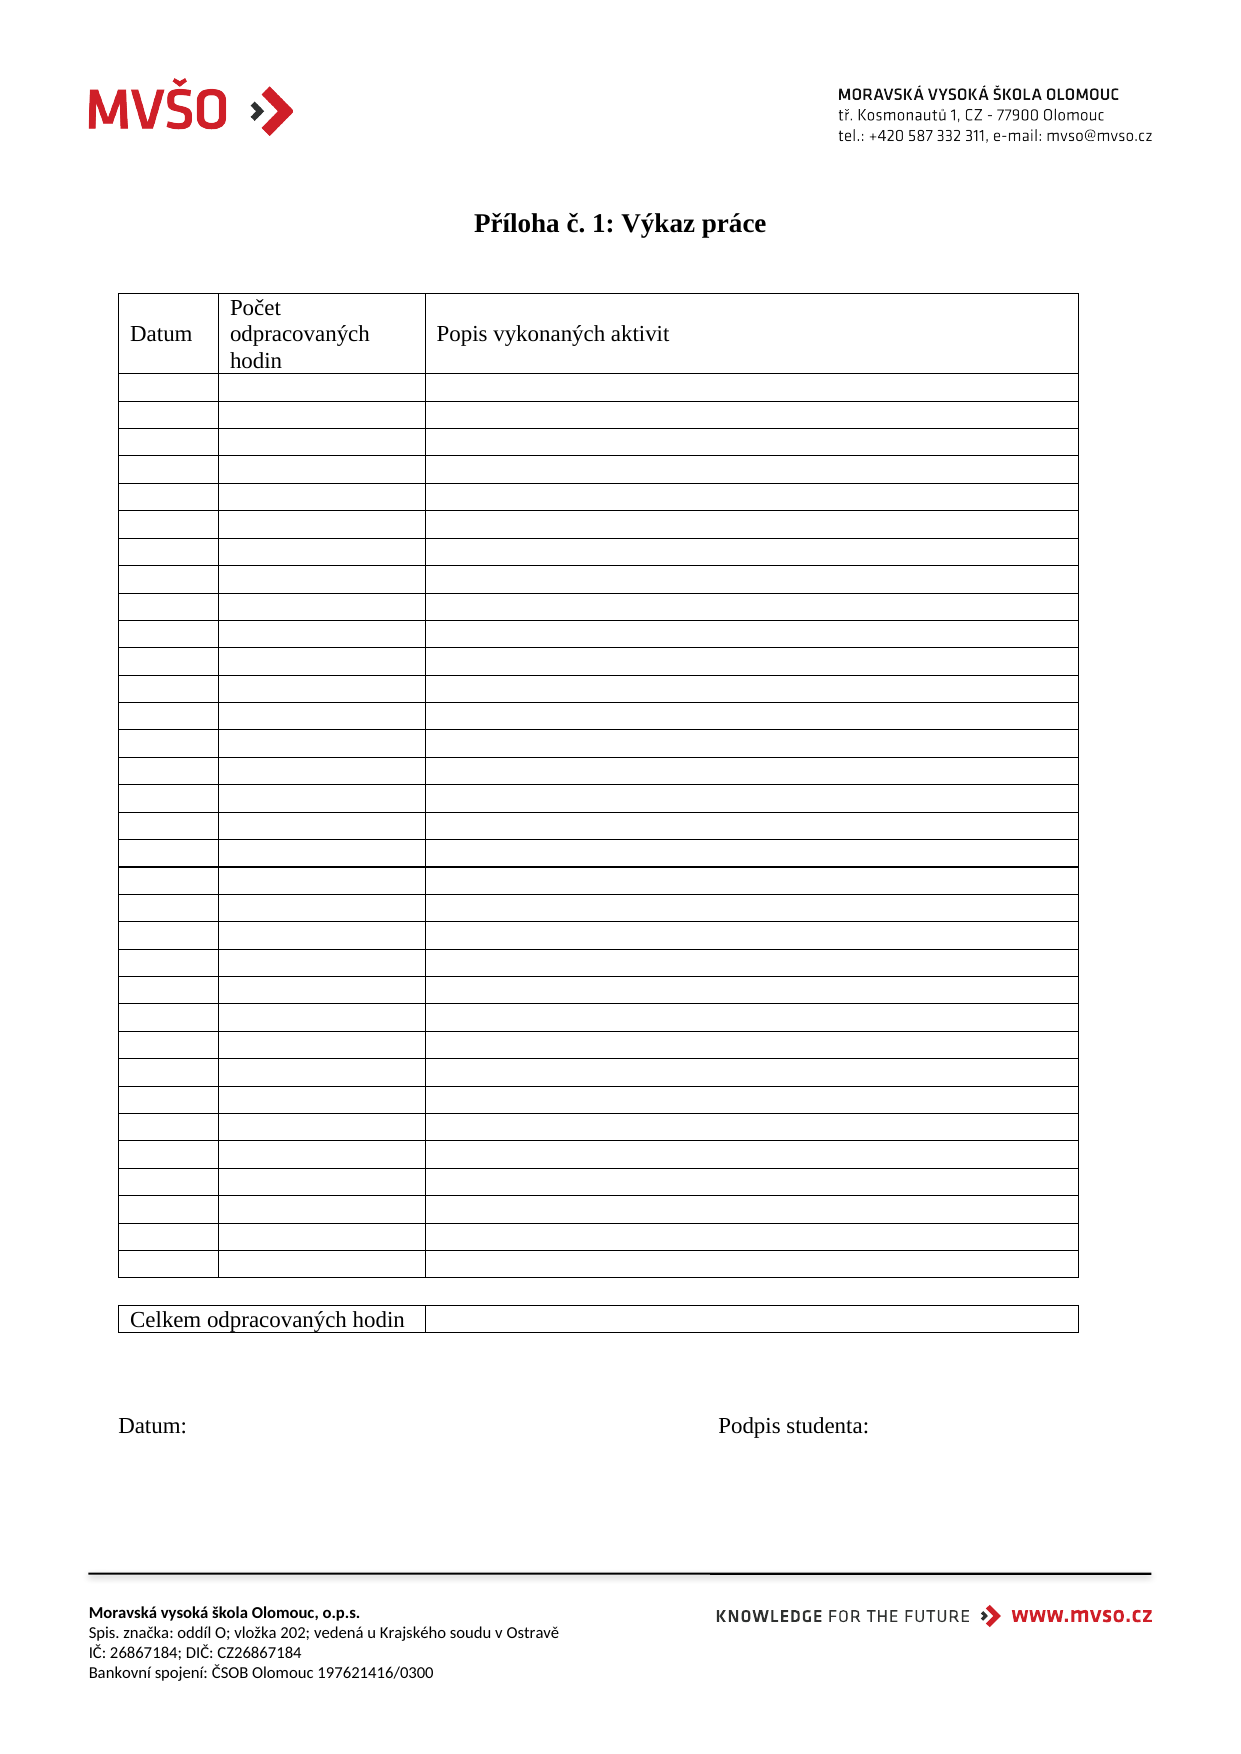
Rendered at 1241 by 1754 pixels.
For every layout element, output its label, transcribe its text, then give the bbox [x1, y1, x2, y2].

table_cell [219, 676, 425, 702]
table_cell [119, 895, 218, 921]
table_cell [426, 1141, 1078, 1168]
table_cell [119, 1087, 218, 1113]
table_cell [426, 813, 1078, 839]
table_cell [426, 1251, 1078, 1277]
table_cell [219, 456, 425, 483]
table_cell [119, 1224, 218, 1250]
table_cell [219, 1032, 425, 1058]
text Příloha č. 1: Výkaz práce [118, 207, 1122, 238]
table_cell [219, 868, 425, 894]
table_cell [219, 758, 425, 784]
table_cell [426, 950, 1078, 976]
table_cell [219, 1141, 425, 1168]
table_cell [219, 402, 425, 428]
table_cell [119, 429, 218, 455]
table_cell [426, 676, 1078, 702]
table_cell [426, 374, 1078, 401]
table_header Popis vykonaných aktivit [426, 294, 1078, 373]
table_cell [119, 730, 218, 757]
table_cell [426, 730, 1078, 757]
table_cell [119, 1141, 218, 1168]
table_cell [119, 1114, 218, 1140]
text Datum: Podpis studenta: [118, 1412, 1122, 1438]
table_cell [426, 429, 1078, 455]
table_cell [119, 539, 218, 565]
table_cell [219, 621, 425, 647]
table_cell [426, 1224, 1078, 1250]
table_cell [119, 703, 218, 729]
table_cell [219, 730, 425, 757]
table_cell [119, 1169, 218, 1195]
table_cell [426, 402, 1078, 428]
table_cell [426, 977, 1078, 1003]
table_cell [219, 1251, 425, 1277]
table_cell [426, 484, 1078, 510]
table_cell [119, 484, 218, 510]
table_cell [219, 1114, 425, 1140]
table_cell [219, 1224, 425, 1250]
table_cell [119, 758, 218, 784]
table_cell [426, 703, 1078, 729]
table_cell [119, 1059, 218, 1086]
picture [88, 78, 293, 136]
table_cell [219, 511, 425, 538]
table_header Počet odpracovaných hodin [219, 294, 425, 373]
table_cell [426, 1087, 1078, 1113]
table_cell [426, 456, 1078, 483]
table_cell [219, 785, 425, 812]
table_cell [119, 1251, 218, 1277]
table_cell [119, 868, 218, 894]
table_cell [426, 868, 1078, 894]
table_cell [119, 922, 218, 948]
table_cell [119, 621, 218, 647]
table_header [426, 1306, 1078, 1332]
table_cell [219, 374, 425, 401]
table_cell [119, 456, 218, 483]
table_cell [119, 785, 218, 812]
table_cell [219, 566, 425, 592]
table_cell [219, 1087, 425, 1113]
table_cell [119, 1004, 218, 1031]
table_cell [426, 566, 1078, 592]
table_cell [426, 895, 1078, 921]
table_cell [119, 402, 218, 428]
table_cell [219, 429, 425, 455]
table_cell [119, 594, 218, 620]
table_cell [426, 785, 1078, 812]
table_header Celkem odpracovaných hodin [119, 1306, 425, 1332]
table_cell [426, 1169, 1078, 1195]
table_cell [426, 621, 1078, 647]
table_cell [119, 511, 218, 538]
table_cell [219, 484, 425, 510]
picture [838, 85, 1152, 143]
table_cell [219, 1059, 425, 1086]
table_cell [426, 840, 1078, 866]
table_cell [219, 703, 425, 729]
table_cell [119, 813, 218, 839]
table_cell [119, 374, 218, 401]
table_cell [119, 950, 218, 976]
table_cell [119, 1032, 218, 1058]
table_cell [426, 758, 1078, 784]
table_cell [426, 539, 1078, 565]
table_cell [219, 539, 425, 565]
table_cell [426, 511, 1078, 538]
table_cell [119, 648, 218, 674]
table_cell [219, 813, 425, 839]
table_cell [119, 977, 218, 1003]
table_cell [219, 1004, 425, 1031]
table_cell [219, 895, 425, 921]
table_cell [119, 566, 218, 592]
table_cell [219, 594, 425, 620]
table_cell [219, 1196, 425, 1222]
table_cell [426, 594, 1078, 620]
table_cell [119, 840, 218, 866]
table_cell [119, 676, 218, 702]
table_cell [219, 950, 425, 976]
table_cell [219, 922, 425, 948]
table_cell [426, 1004, 1078, 1031]
table_cell [119, 1196, 218, 1222]
table_cell [219, 1169, 425, 1195]
table_cell [426, 1196, 1078, 1222]
table_cell [426, 1032, 1078, 1058]
table_header Datum [119, 294, 218, 373]
table_cell [426, 648, 1078, 674]
table_cell [219, 648, 425, 674]
table_cell [426, 1059, 1078, 1086]
table_cell [219, 840, 425, 866]
table_cell [426, 922, 1078, 948]
table_cell [426, 1114, 1078, 1140]
table_cell [219, 977, 425, 1003]
